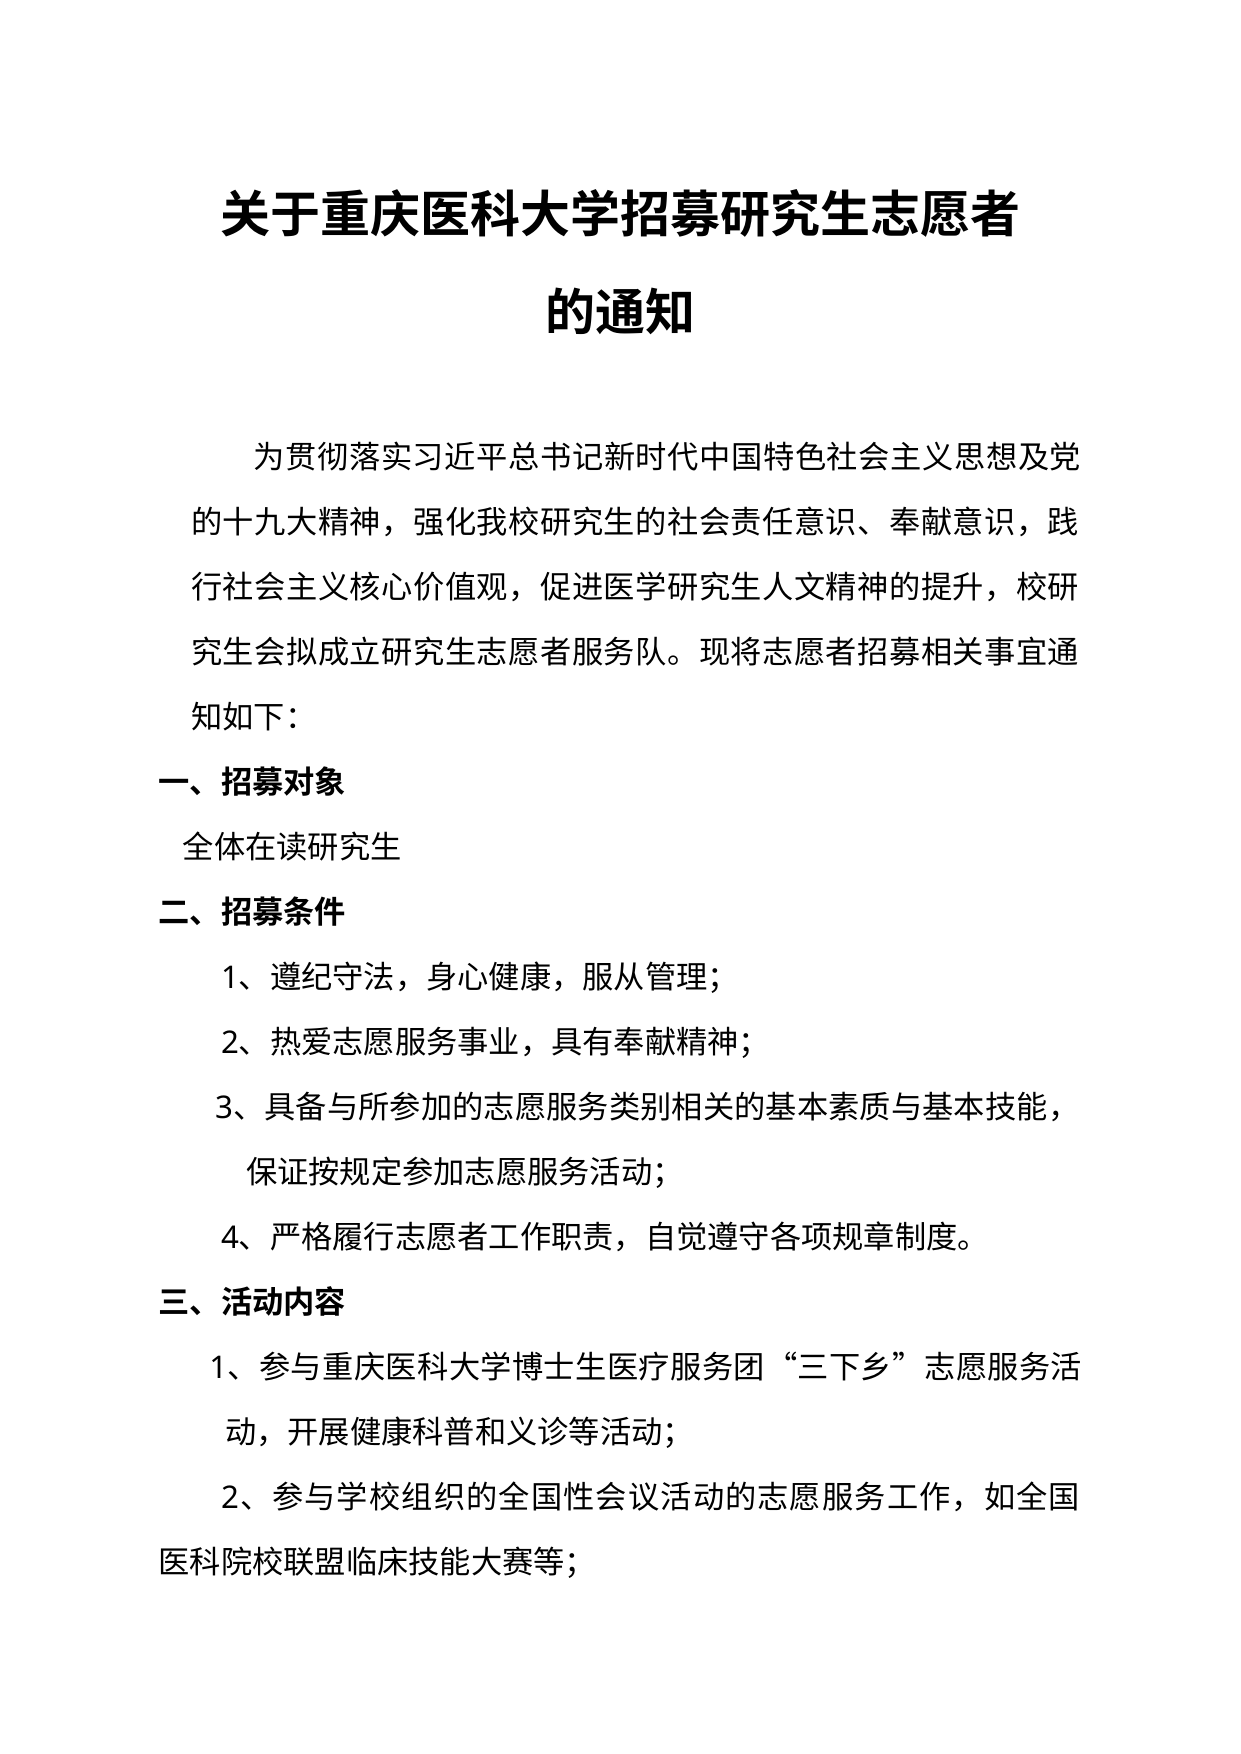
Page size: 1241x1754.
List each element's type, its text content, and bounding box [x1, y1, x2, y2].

text 的通知 [158, 259, 1082, 357]
text 一、招募对象 [158, 747, 1082, 812]
text 4、严格履行志愿者工作职责，自觉遵守各项规章制度。 [158, 1202, 1082, 1267]
text 三、活动内容 [158, 1267, 1082, 1332]
text 关于重庆医科大学招募研究生志愿者 [158, 162, 1082, 259]
text 全体在读研究生 [158, 812, 1082, 877]
list 招募条件 [158, 877, 1082, 942]
text 为贯彻落实习近平总书记新时代中国特色社会主义思想及党的十九大精神，强化我校研究生的社会责任意识、奉献意识，践行社会主义核心价值观，促进医学研究生人文精神的提升，校研究生会拟成立研究生志愿者服务队。现将志愿者招募相关事宜通知如下： [191, 422, 1082, 747]
text 1、遵纪守法，身心健康，服从管理； [158, 942, 1082, 1007]
text 1、参与重庆医科大学博士生医疗服务团“三下乡”志愿服务活动，开展健康科普和义诊等活动； [209, 1332, 1082, 1462]
text 2、热爱志愿服务事业，具有奉献精神； [158, 1007, 1082, 1072]
text 2、参与学校组织的全国性会议活动的志愿服务工作，如全国医科院校联盟临床技能大赛等； [158, 1462, 1082, 1592]
text 3、具备与所参加的志愿服务类别相关的基本素质与基本技能，保证按规定参加志愿服务活动； [152, 1072, 1082, 1202]
